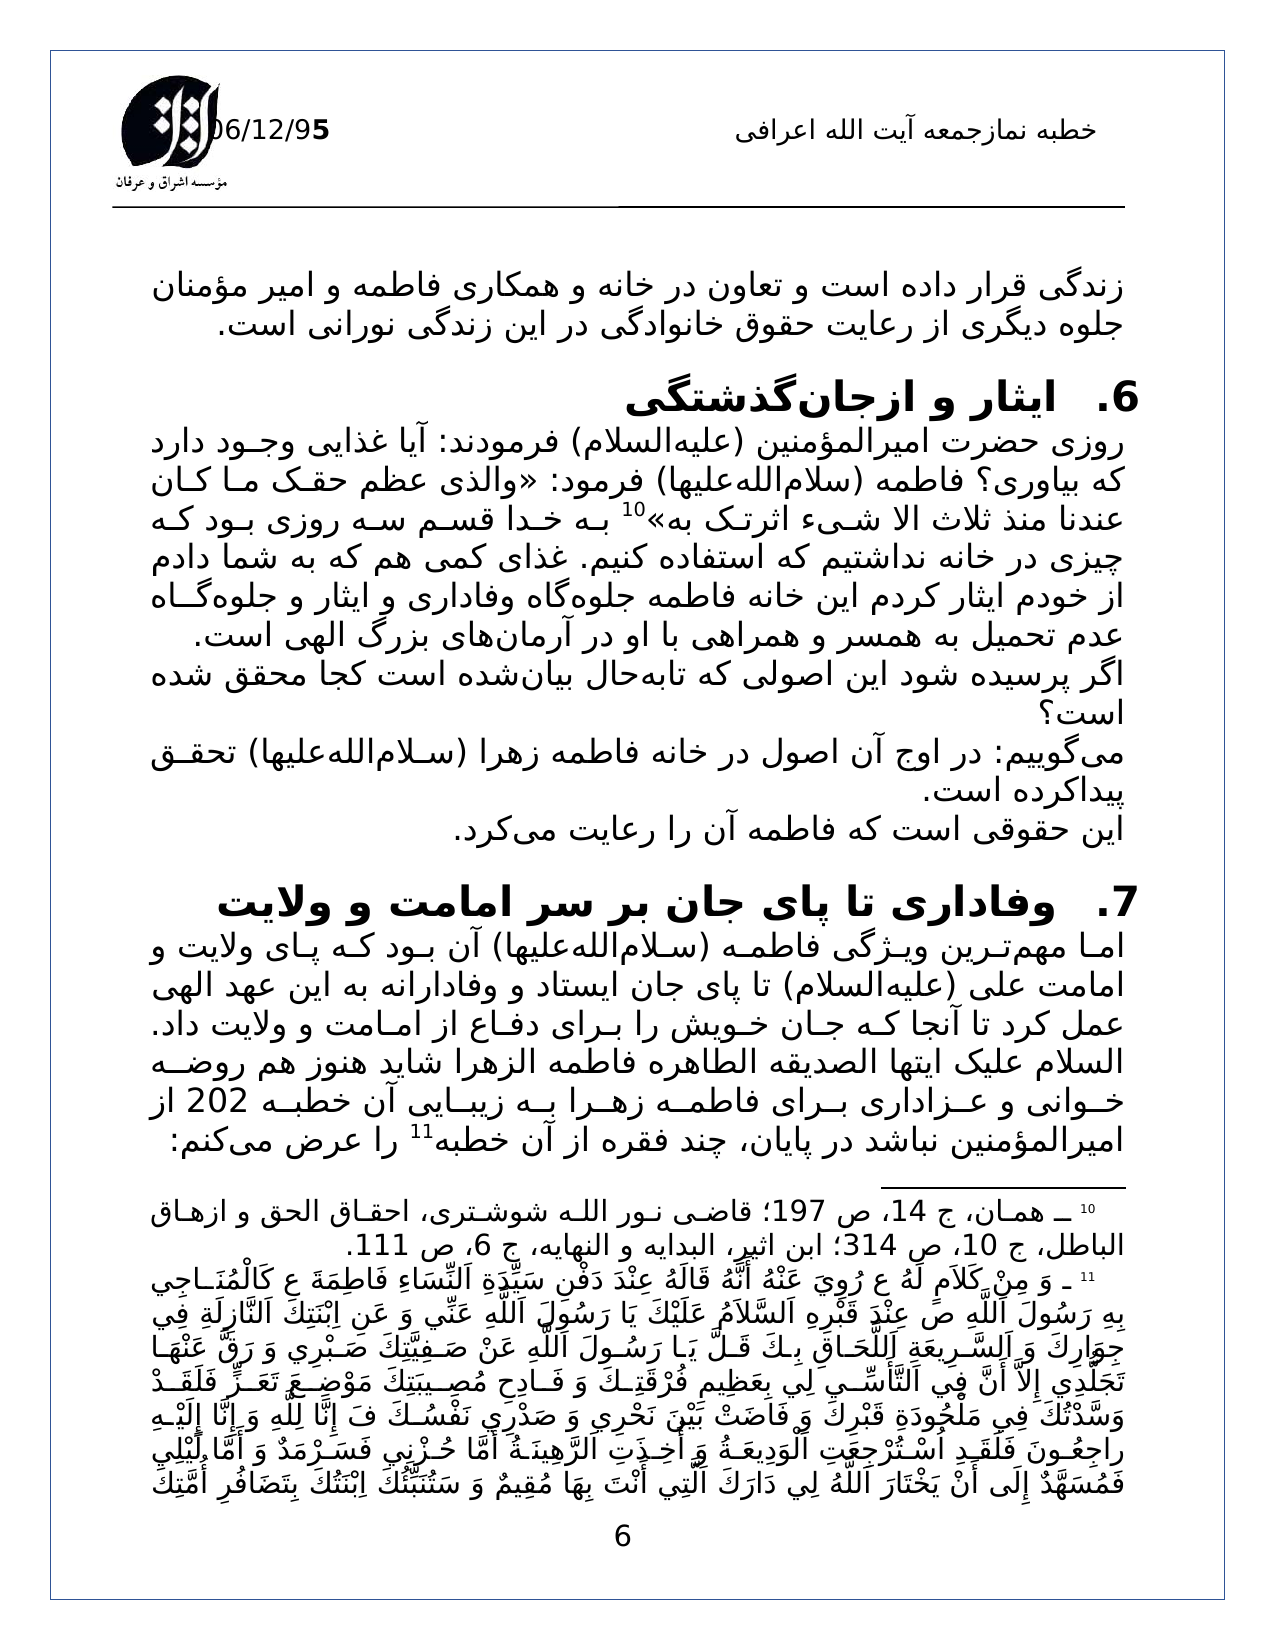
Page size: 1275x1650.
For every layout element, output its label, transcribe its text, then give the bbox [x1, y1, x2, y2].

subtitle ایثار و ازجان‌گذشتگی [150, 373, 1095, 421]
text اما مهم‌ترین ویژگی فاطمه (سلام‌الله‌علیها) آن بود که پای ولایت و امامت علی (علیه‌السلام) تا پای جان ایستاد و وفادارانه به این عهد الهی عمل کرد تا آنجا که جان خویش را برای دفاع از امامت و ولایت داد. السلام علیک ایتها الصدیقه الطاهره فاطمه الزهرا شاید هنوز هم روضه خوانی و عزاداری برای فاطمه زهرا به زیبایی آن خطبه 202 از امیرالمؤمنین نباشد در پایان، چند فقره از آن خطبه را عرض می‌کنم: [150, 926, 1125, 1159]
text روزی حضرت امیرالمؤمنین (علیه‌السلام) فرمودند: آیا غذایی وجود دارد که بیاوری؟ فاطمه (سلام‌الله‌علیها) فرمود: «والذی عظم حقک ما کان عندنا منذ ثلاث الا شیء اثرتک به» به خدا قسم سه روزی بود که چیزی در خانه نداشتیم که استفاده کنیم. غذای کمی هم که به شما دادم از خودم ایثار کردم این خانه فاطمه جلوه‌گاه وفاداری و ایثار و جلوه‌گاه عدم تحمیل به همسر و همراهی با او در آرمان‌های بزرگ الهی است. [150, 421, 1125, 654]
subtitle وفاداری تا پای جان بر سر امامت و ولایت [150, 878, 1095, 926]
text این حقوقی است که فاطمه آن را رعایت می‌کرد. [150, 810, 1125, 849]
picture [112, 75, 228, 192]
text می‌گوییم: در اوج آن اصول در خانه فاطمه زهرا (سلام‌الله‌علیها) تحقق پیداکرده است. [150, 732, 1125, 810]
text اگر پرسیده شود این اصولی که تابه‌حال بیان‌شده است کجا محقق شده است؟ [150, 654, 1125, 732]
